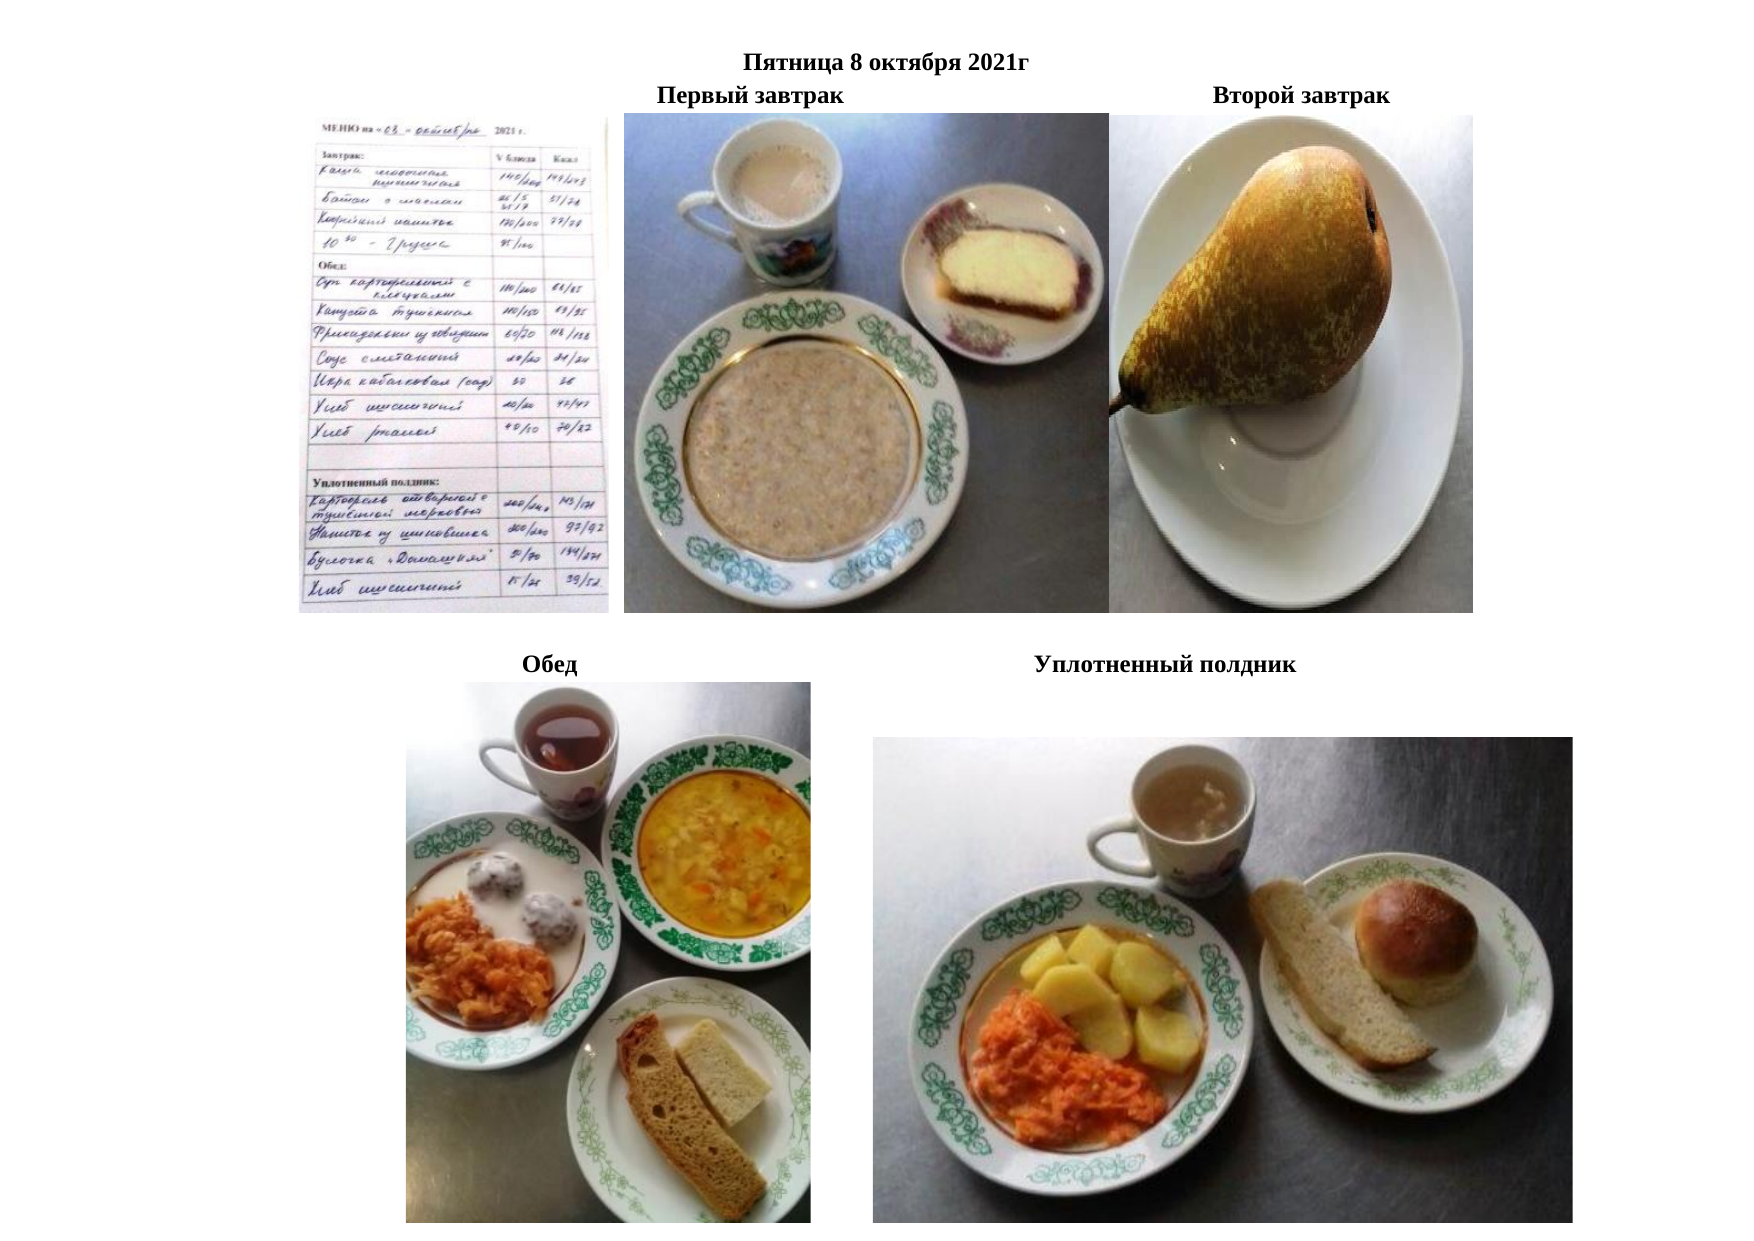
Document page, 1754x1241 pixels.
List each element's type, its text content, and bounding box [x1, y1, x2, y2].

picture [298, 117, 609, 613]
text Первый завтрак Второй завтрак [59, 80, 1713, 109]
text Обед Уплотненный полдник [59, 649, 1713, 678]
picture [405, 682, 811, 1223]
picture [872, 737, 1573, 1223]
text Пятница 8 октября 2021г [59, 47, 1713, 76]
picture [624, 113, 1473, 613]
